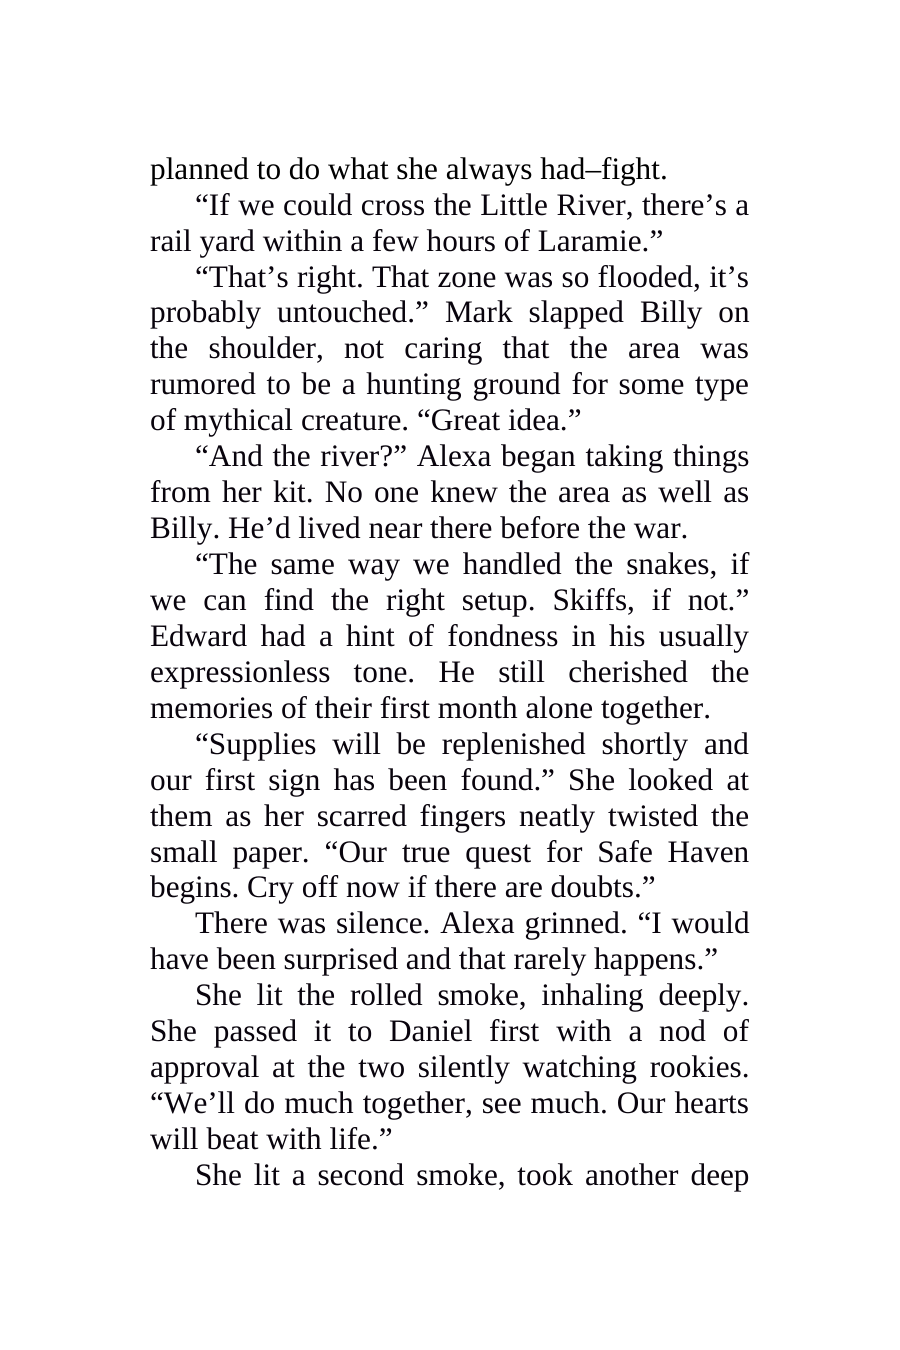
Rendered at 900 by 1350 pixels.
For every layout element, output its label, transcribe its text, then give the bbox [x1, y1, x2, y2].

text “If we could cross the Little River, there’s a rail yard within a few hours of Laramie.” [150, 186, 750, 258]
text “Supplies will be replenished shortly and our first sign has been found.” She looked at them as her scarred fingers neatly twisted the small paper. “Our true quest for Safe Haven begins. Cry off now if there are doubts.” [150, 725, 750, 905]
text She lit the rolled smoke, inhaling deeply. She passed it to Daniel first with a nod of approval at the two silently watching rookies. “We’ll do much together, see much. Our hearts will beat with life.” [150, 977, 750, 1156]
text “The same way we handled the snakes, if we can find the right setup. Skiffs, if not.” Edward had a hint of fondness in his usually expressionless tone. He still cherished the memories of their first month alone together. [150, 545, 750, 725]
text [150, 150, 750, 186]
text “That’s right. That zone was so flooded, it’s probably untouched.” Mark slapped Billy on the shoulder, not caring that the area was rumored to be a hunting ground for some type of mythical creature. “Great idea.” [150, 258, 750, 437]
text There was silence. Alexa grinned. “I would have been surprised and that rarely happens.” [150, 905, 750, 977]
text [150, 1156, 750, 1192]
text “And the river?” Alexa began taking things from her kit. No one knew the area as well as Billy. He’d lived near there before the war. [150, 437, 750, 545]
